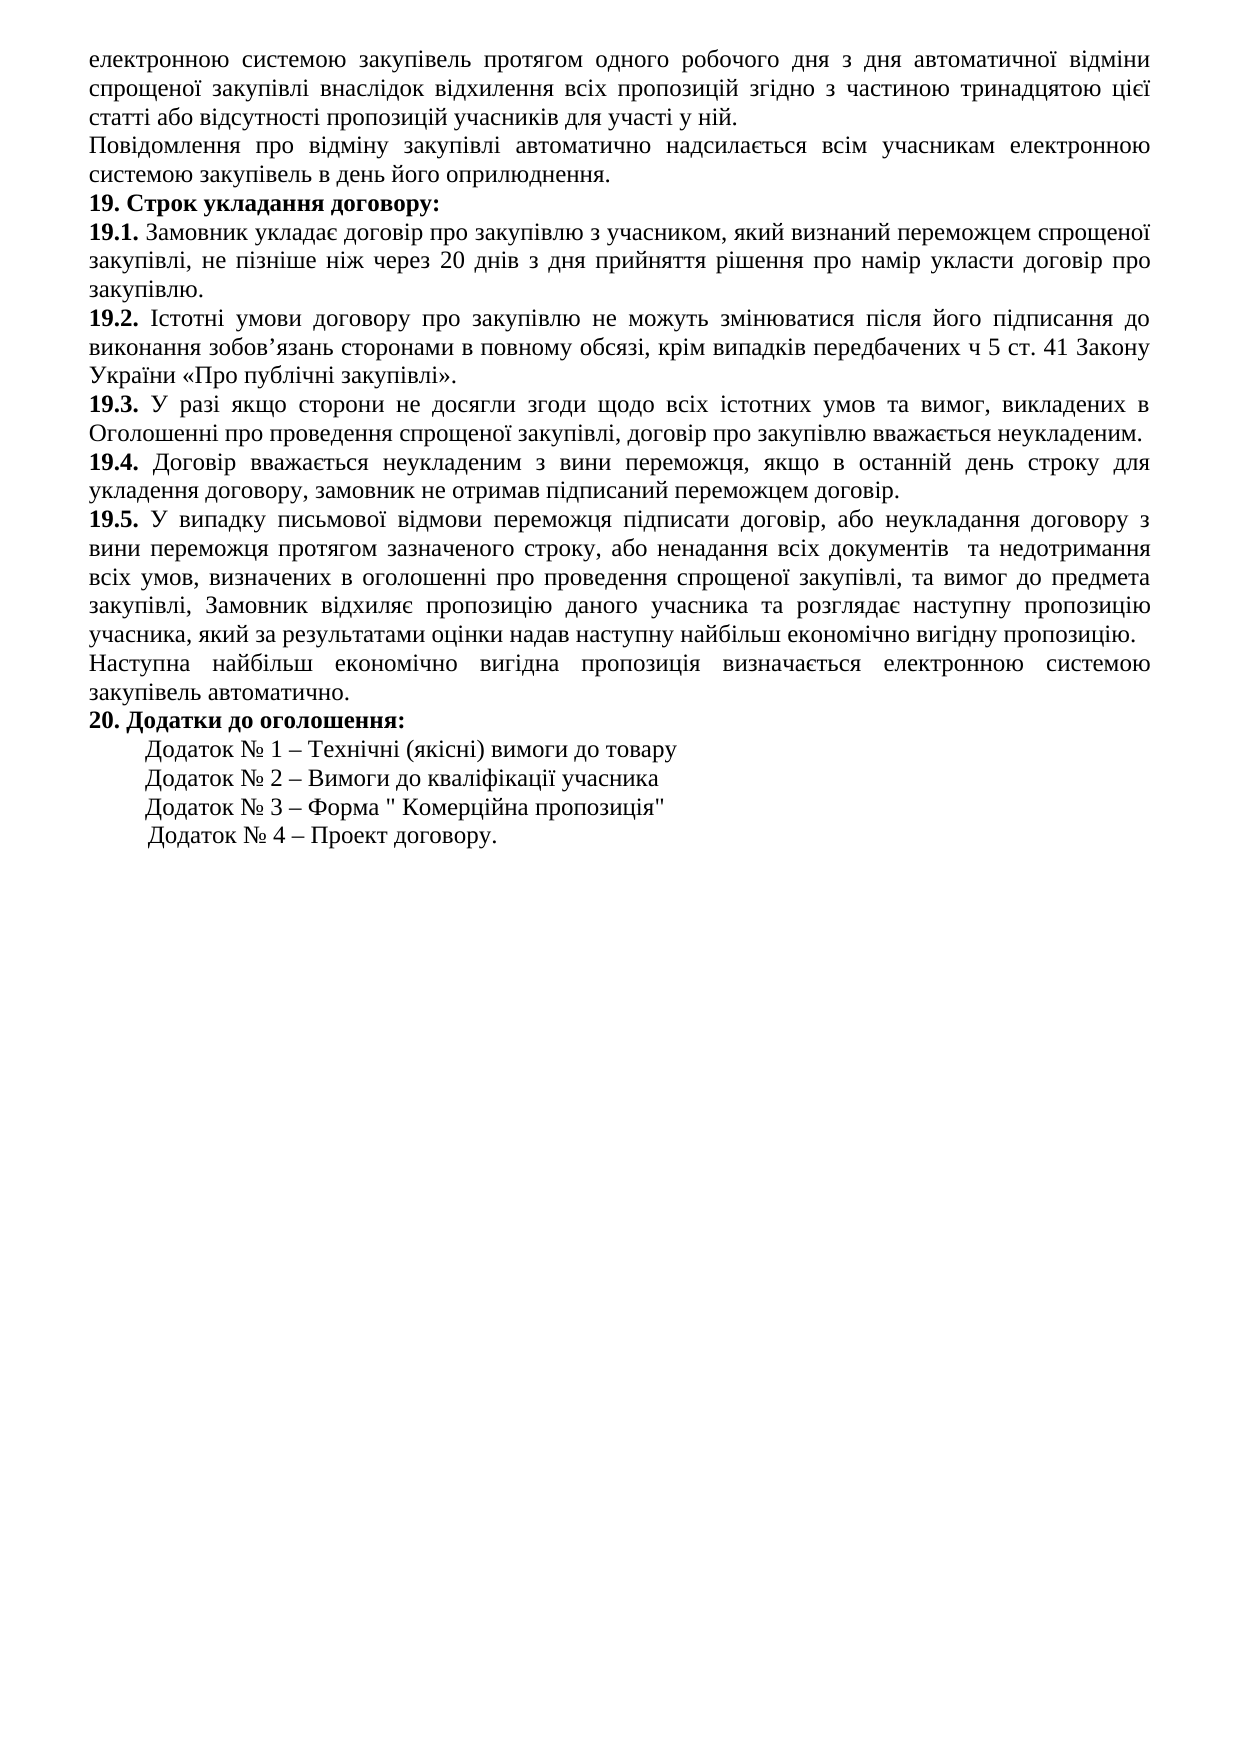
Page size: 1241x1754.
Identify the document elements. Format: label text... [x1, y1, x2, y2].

text 20. Додатки до оголошення: [89, 706, 1152, 734]
text 19.5. У випадку письмової відмови переможця підписати договір, або неукладання договору з вини переможця протягом зазначеного строку, або ненадання всіх документів та недотримання всіх умов, визначених в оголошенні про проведення спрощеної закупівлі, та вимог до предмета закупівлі, Замовник відхиляє пропозицію даного учасника та розглядає наступну пропозицію учасника, який за результатами оцінки надав наступну найбільш економічно вигідну пропозицію. [89, 504, 1152, 648]
text Додаток № 2 – Вимоги до кваліфікації учасника [145, 763, 1152, 792]
text 19.1. Замовник укладає договір про закупівлю з учасником, який визнаний переможцем спрощеної закупівлі, не пізніше ніж через 20 днів з дня прийняття рішення про намір укласти договір про закупівлю. [89, 217, 1152, 303]
text 19.4. Договір вважається неукладеним з вини переможця, якщо в останній день строку для укладення договору, замовник не отримав підписаний переможцем договір. [89, 447, 1152, 504]
text 19. Строк укладання договору: [89, 188, 1152, 217]
text електронною системою закупівель протягом одного робочого дня з дня автоматичної відміни спрощеної закупівлі внаслідок відхилення всіх пропозицій згідно з частиною тринадцятою цієї статті або відсутності пропозицій учасників для участі у ній. [89, 44, 1152, 131]
text 19.2. Істотні умови договору про закупівлю не можуть змінюватися після його підписання до виконання зобов’язань сторонами в повному обсязі, крім випадків передбачених ч 5 ст. 41 Закону України «Про публічні закупівлі». [89, 303, 1152, 389]
text Наступна найбільш економічно вигідна пропозиція визначається електронною системою закупівель автоматично. [89, 648, 1152, 706]
text Додаток № 4 – Проект договору. [148, 821, 1152, 849]
text Повідомлення про відміну закупівлі автоматично надсилається всім учасникам електронною системою закупівель в день його оприлюднення. [89, 131, 1152, 188]
text 19.3. У разі якщо сторони не досягли згоди щодо всіх істотних умов та вимог, викладених в Оголошенні про проведення спрощеної закупівлі, договір про закупівлю вважається неукладеним. [89, 389, 1152, 447]
text Додаток № 1 – Технічні (якісні) вимоги до товару [145, 734, 1152, 763]
text Додаток № 3 – Форма " Комерційна пропозиція" [145, 792, 1152, 821]
